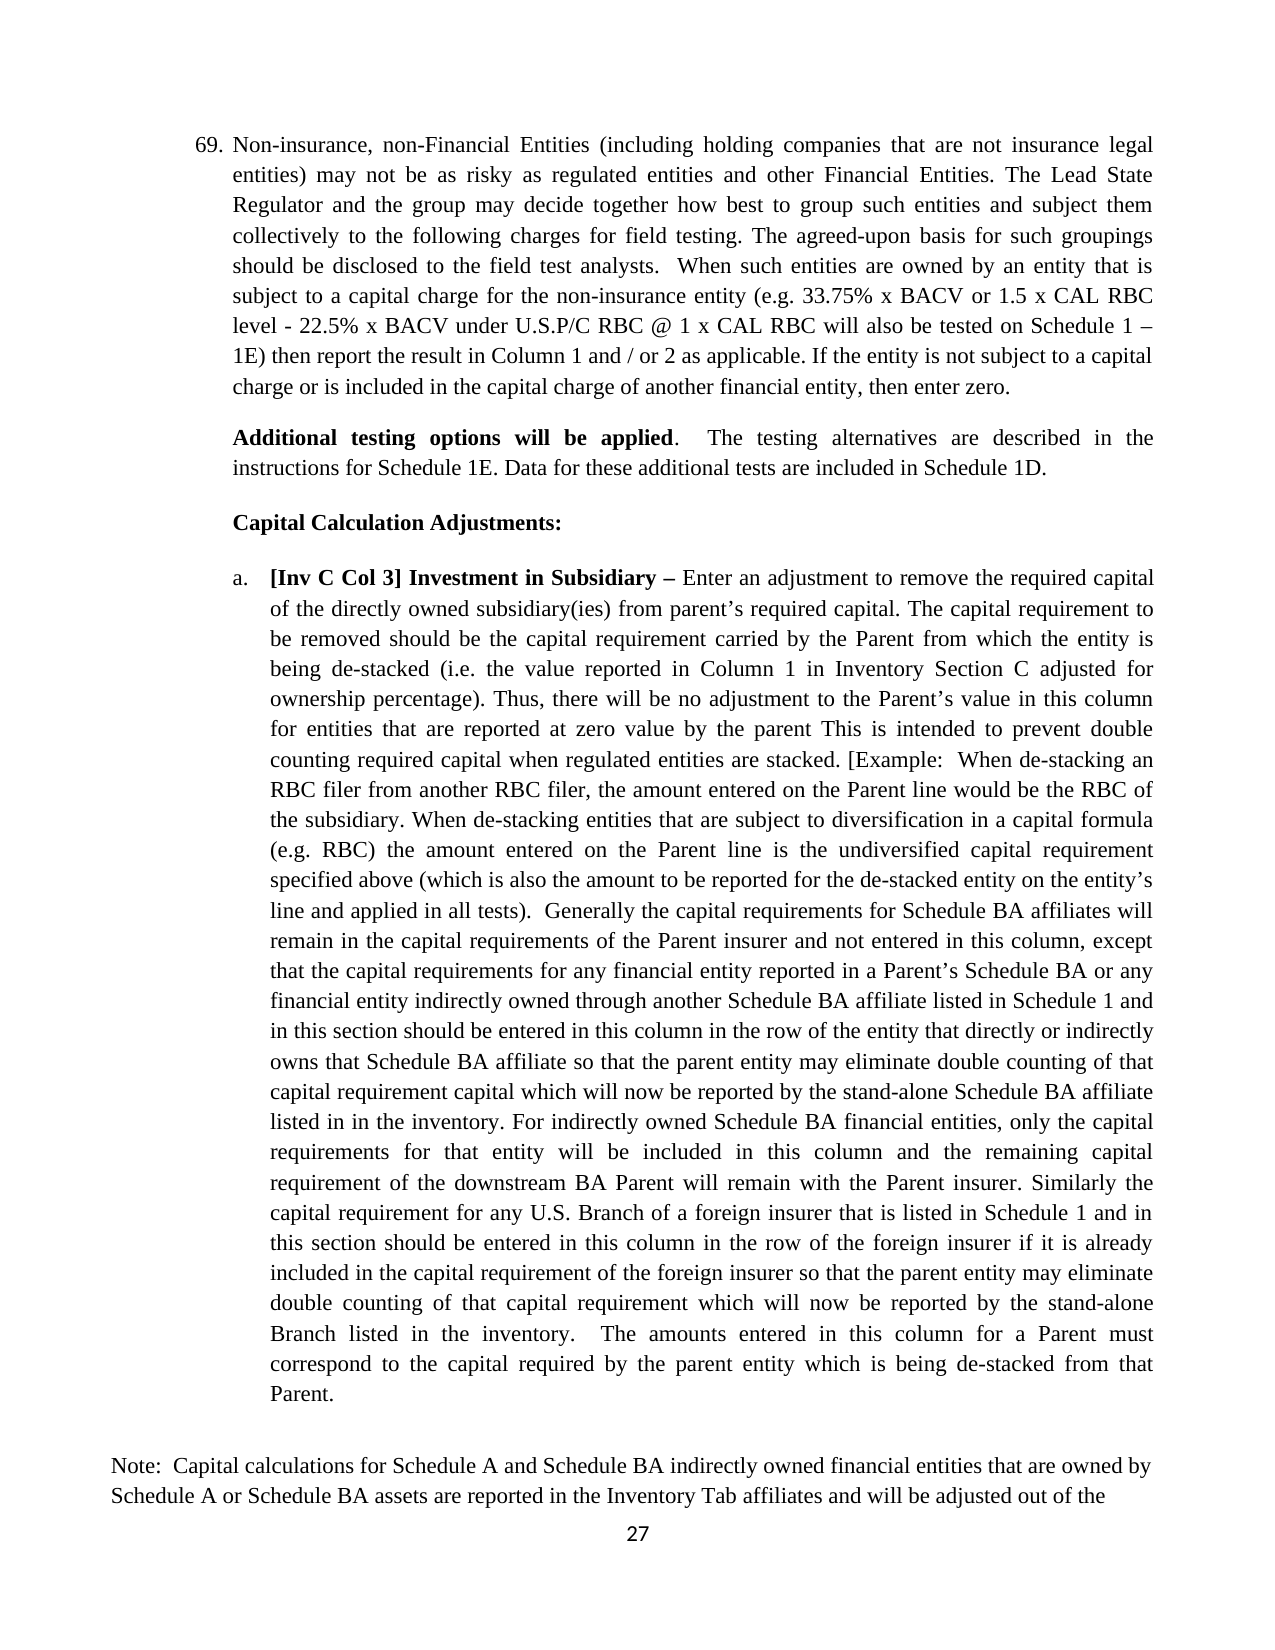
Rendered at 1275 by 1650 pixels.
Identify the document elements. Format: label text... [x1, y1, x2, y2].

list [111, 1452, 1155, 1508]
text Capital Calculation Adjustments: [232, 509, 1155, 536]
text Additional testing options will be applied. The testing alternatives are described in the instructions for Schedule 1E. Data for these additional tests are included in Schedule 1D. [232, 424, 1155, 480]
list [Inv C Col 3] Investment in Subsidiary – Enter an adjustment to remove the required capital of the directly owned subsidiary(ies) from parent’s required capital. The capital requirement to be removed should be the capital requirement carried by the Parent from which the entity is being de-stacked (i.e. the value reported in Column 1 in Inventory Section C adjusted for ownership percentage). Thus, there will be no adjustment to the Parent’s value in this column for entities that are reported at zero value by the parent This is intended to prevent double counting required capital when regulated entities are stacked. [Example: When de-stacking an RBC filer from another RBC filer, the amount entered on the Parent line would be the RBC of the subsidiary. When de-stacking entities that are subject to diversification in a capital formula (e.g. RBC) the amount entered on the Parent line is the undiversified capital requirement specified above (which is also the amount to be reported for the de-stacked entity on the entity’s line and applied in all tests). Generally the capital requirements for Schedule BA affiliates will remain in the capital requirements of the Parent insurer and not entered in this column, except that the capital requirements for any financial entity reported in a Parent’s Schedule BA or any financial entity indirectly owned through another Schedule BA affiliate listed in Schedule 1 and in this section should be entered in this column in the row of the entity that directly or indirectly owns that Schedule BA affiliate so that the parent entity may eliminate double counting of that capital requirement capital which will now be reported by the stand-alone Schedule BA affiliate listed in in the inventory. For indirectly owned Schedule BA financial entities, only the capital requirements for that entity will be included in this column and the remaining capital requirement of the downstream BA Parent will remain with the Parent insurer. Similarly the capital requirement for any U.S. Branch of a foreign insurer that is listed in Schedule 1 and in this section should be entered in this column in the row of the foreign insurer if it is already included in the capital requirement of the foreign insurer so that the parent entity may eliminate double counting of that capital requirement which will now be reported by the stand-alone Branch listed in the inventory. The amounts entered in this column for a Parent must correspond to the capital required by the parent entity which is being de-stacked from that Parent. [232, 564, 1155, 1406]
list Non-insurance, non-Financial Entities (including holding companies that are not insurance legal entities) may not be as risky as regulated entities and other Financial Entities. The Lead State Regulator and the group may decide together how best to group such entities and subject them collectively to the following charges for field testing. The agreed-upon basis for such groupings should be disclosed to the field test analysts. When such entities are owned by an entity that is subject to a capital charge for the non-insurance entity (e.g. 33.75% x BACV or 1.5 x CAL RBC level - 22.5% x BACV under U.S.P/C RBC @ 1 x CAL RBC will also be tested on Schedule 1 – 1E) then report the result in Column 1 and / or 2 as applicable. If the entity is not subject to a capital charge or is included in the capital charge of another financial entity, then enter zero. [195, 131, 1155, 399]
